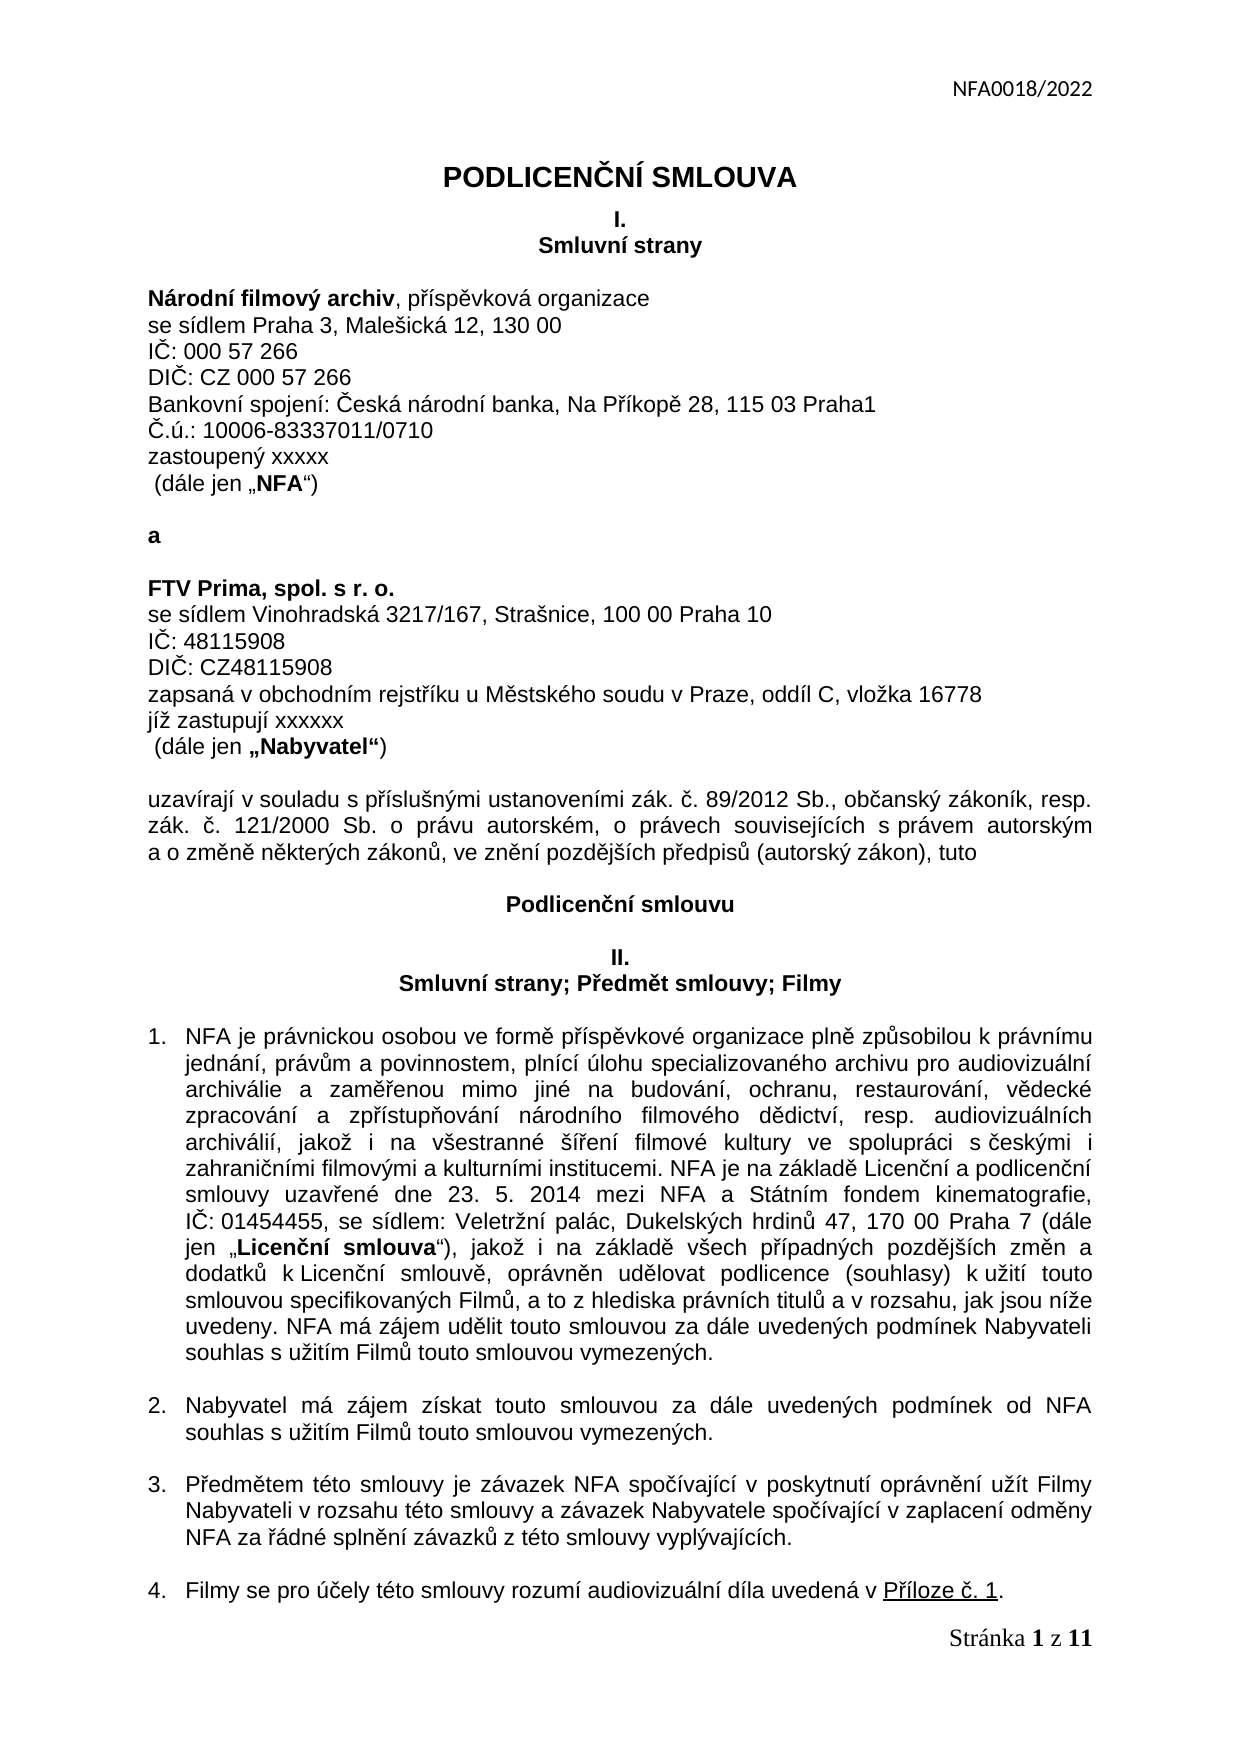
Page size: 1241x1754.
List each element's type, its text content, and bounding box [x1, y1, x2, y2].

text FTV Prima, spol. s r. o. se sídlem Vinohradská 3217/167, Strašnice, 100 00 Praha 10 IČ: 48115908 [148, 575, 1093, 654]
list NFA je právnickou osobou ve formě příspěvkové organizace plně způsobilou k právnímu jednání, právům a povinnostem, plnící úlohu specializovaného archivu pro audiovizuální archiválie a zaměřenou mimo jiné na budování, ochranu, restaurování, vědecké zpracování a zpřístupňování národního filmového dědictví, resp. audiovizuálních archiválií, jakož i na všestranné šíření filmové kultury ve spolupráci s českými i zahraničními filmovými a kulturními institucemi. NFA je na základě Licenční a podlicenční smlouvy uzavřené dne 23. 5. 2014 mezi NFA a Státním fondem kinematografie, IČ: 01454455, se sídlem: Veletržní palác, Dukelských hrdinů 47, 170 00 Praha 7 (dále jen „Licenční smlouva“), jakož i na základě všech případných pozdějších změn a dodatků k Licenční smlouvě, oprávněn udělovat podlicence (souhlasy) k užití touto smlouvou specifikovaných Filmů, a to z hlediska právních titulů a v rozsahu, jak jsou níže uvedeny. NFA má zájem udělit touto smlouvou za dále uvedených podmínek Nabyvateli souhlas s užitím Filmů touto smlouvou vymezených. [148, 1023, 1093, 1366]
text Č.ú.: 10006-83337011/0710 [148, 417, 1093, 443]
text Bankovní spojení: Česká národní banka, Na Příkopě 28, 115 03 Praha1 [148, 391, 1093, 417]
text Smluvní strany [148, 232, 1093, 259]
list Filmy se pro účely této smlouvy rozumí audiovizuální díla uvedená v Příloze č. 1. [148, 1577, 1093, 1603]
list Předmětem této smlouvy je závazek NFA spočívající v poskytnutí oprávnění užít Filmy Nabyvateli v rozsahu této smlouvy a závazek Nabyvatele spočívající v zaplacení odměny NFA za řádné splnění závazků z této smlouvy vyplývajících. [148, 1471, 1093, 1550]
text (dále jen „Nabyvatel“) [148, 733, 1093, 759]
text I. [148, 206, 1093, 232]
text PODLICENČNÍ SMLOUVA [148, 160, 1093, 194]
text jíž zastupují xxxxxx [148, 707, 1093, 733]
text IČ: 000 57 266 [148, 338, 1093, 364]
text II. [148, 944, 1093, 970]
list Nabyvatel má zájem získat touto smlouvou za dále uvedených podmínek od NFA souhlas s užitím Filmů touto smlouvou vymezených. [148, 1392, 1093, 1445]
text Podlicenční smlouvu [148, 891, 1093, 918]
text Národní filmový archiv, příspěvková organizace [148, 285, 1093, 312]
text (dále jen „NFA“) [148, 470, 1065, 496]
text se sídlem Praha 3, Malešická 12, 130 00 [148, 312, 1093, 338]
text a [148, 522, 1093, 549]
text zastoupený xxxxx [148, 443, 1093, 470]
text uzavírají v souladu s příslušnými ustanoveními zák. č. 89/2012 Sb., občanský zákoník, resp. zák. č. 121/2000 Sb. o právu autorském, o právech souvisejících s právem autorským a o změně některých zákonů, ve znění pozdějších předpisů (autorský zákon), tuto [148, 786, 1093, 865]
text DIČ: CZ 000 57 266 [148, 364, 1093, 391]
text Smluvní strany; Předmět smlouvy; Filmy [148, 970, 1093, 997]
text DIČ: CZ48115908 zapsaná v obchodním rejstříku u Městského soudu v Praze, oddíl C, vložka 16778 [148, 654, 1093, 707]
